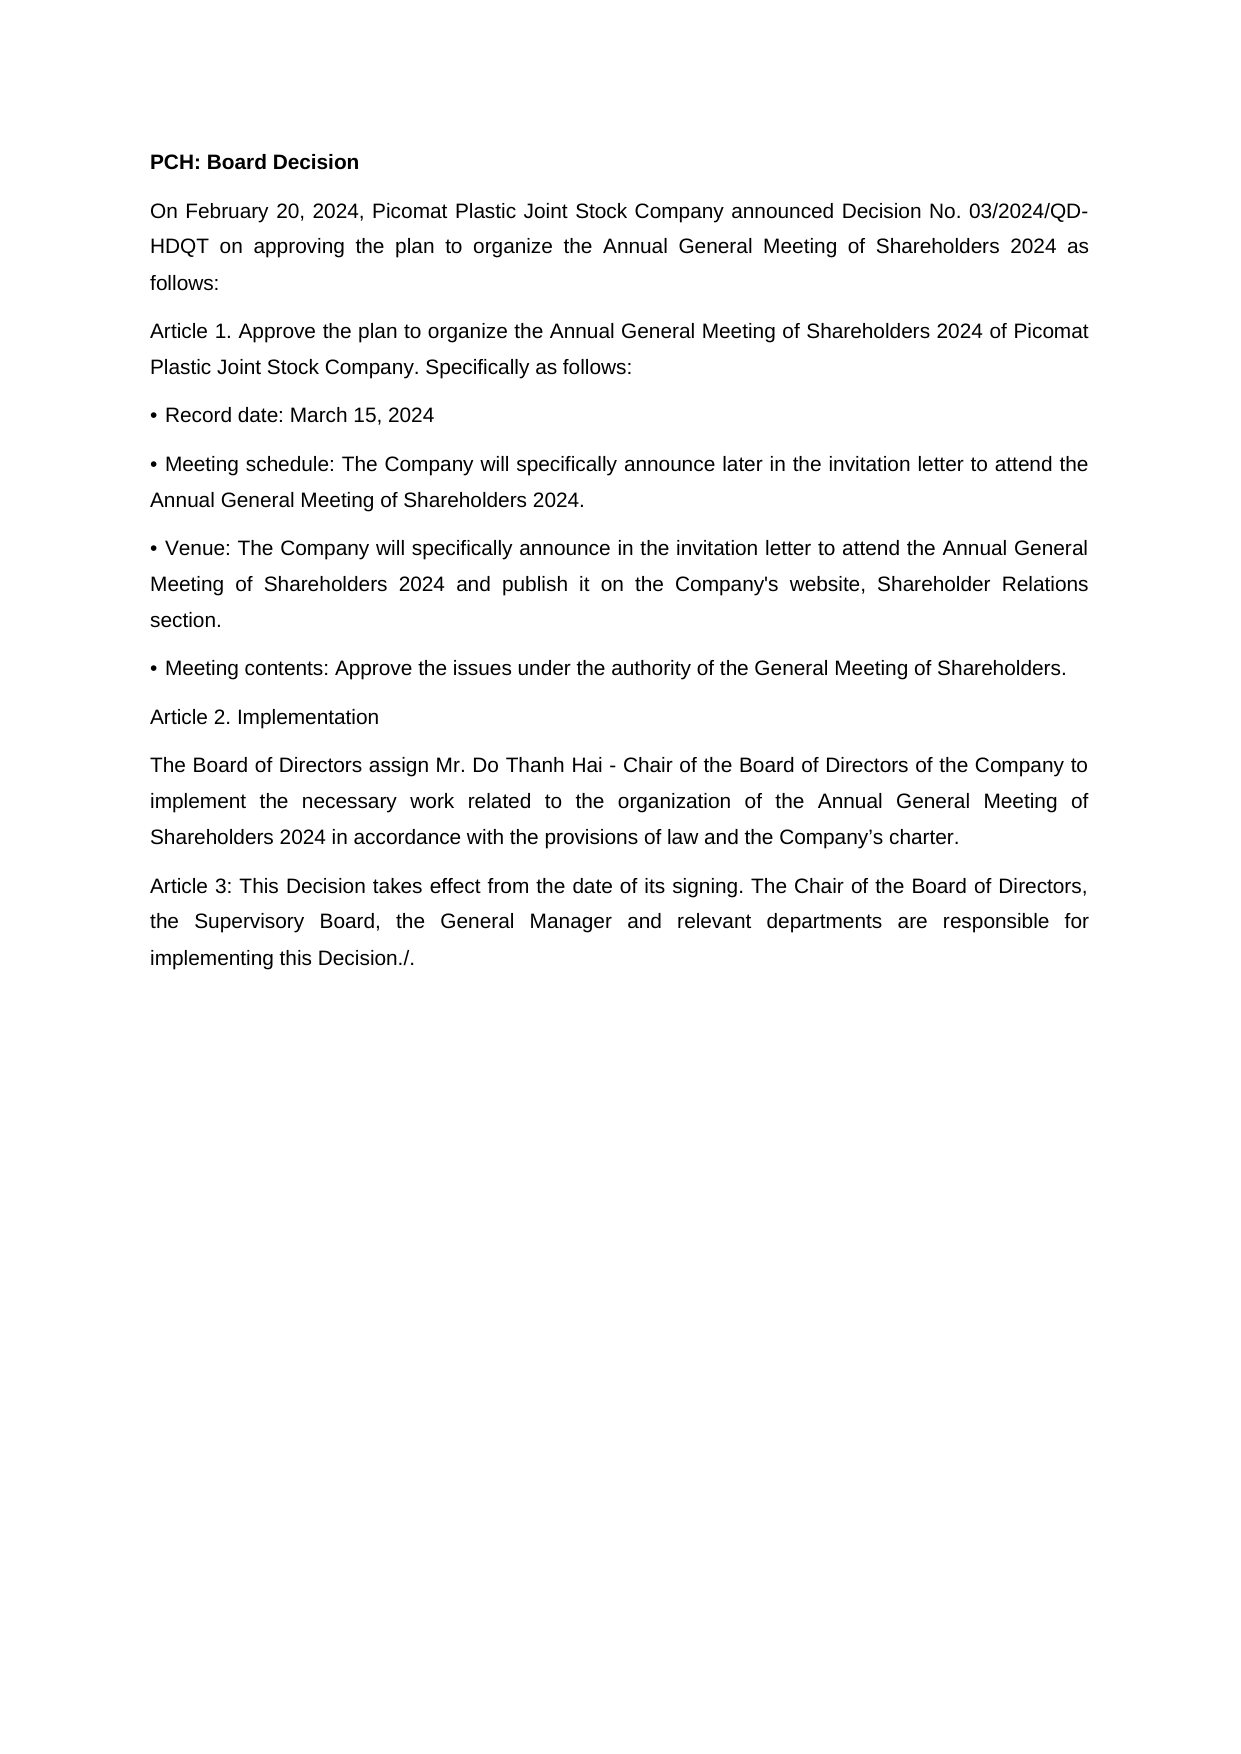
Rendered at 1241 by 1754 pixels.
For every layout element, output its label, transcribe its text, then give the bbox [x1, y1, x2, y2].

text On February 20, 2024, Picomat Plastic Joint Stock Company announced Decision No. 03/2024/QD-HDQT on approving the plan to organize the Annual General Meeting of Shareholders 2024 as follows: [150, 198, 1090, 294]
text Article 3: This Decision takes effect from the date of its signing. The Chair of the Board of Directors, the Supervisory Board, the General Manager and relevant departments are responsible for implementing this Decision./. [150, 873, 1090, 969]
list Venue: The Company will specifically announce in the invitation letter to attend the Annual General Meeting of Shareholders 2024 and publish it on the Company's website, Shareholder Relations section. [150, 536, 1090, 632]
text The Board of Directors assign Mr. Do Thanh Hai - Chair of the Board of Directors of the Company to implement the necessary work related to the organization of the Annual General Meeting of Shareholders 2024 in accordance with the provisions of law and the Company’s charter. [150, 753, 1090, 849]
text Article 1. Approve the plan to organize the Annual General Meeting of Shareholders 2024 of Picomat Plastic Joint Stock Company. Specifically as follows: [150, 319, 1090, 379]
text Article 2. Implementation [150, 705, 1090, 729]
list Meeting schedule: The Company will specifically announce later in the invitation letter to attend the Annual General Meeting of Shareholders 2024. [150, 452, 1090, 511]
list Record date: March 15, 2024 [150, 403, 1090, 427]
list Meeting contents: Approve the issues under the authority of the General Meeting of Shareholders. [150, 656, 1090, 680]
text PCH: Board Decision [150, 150, 1090, 174]
